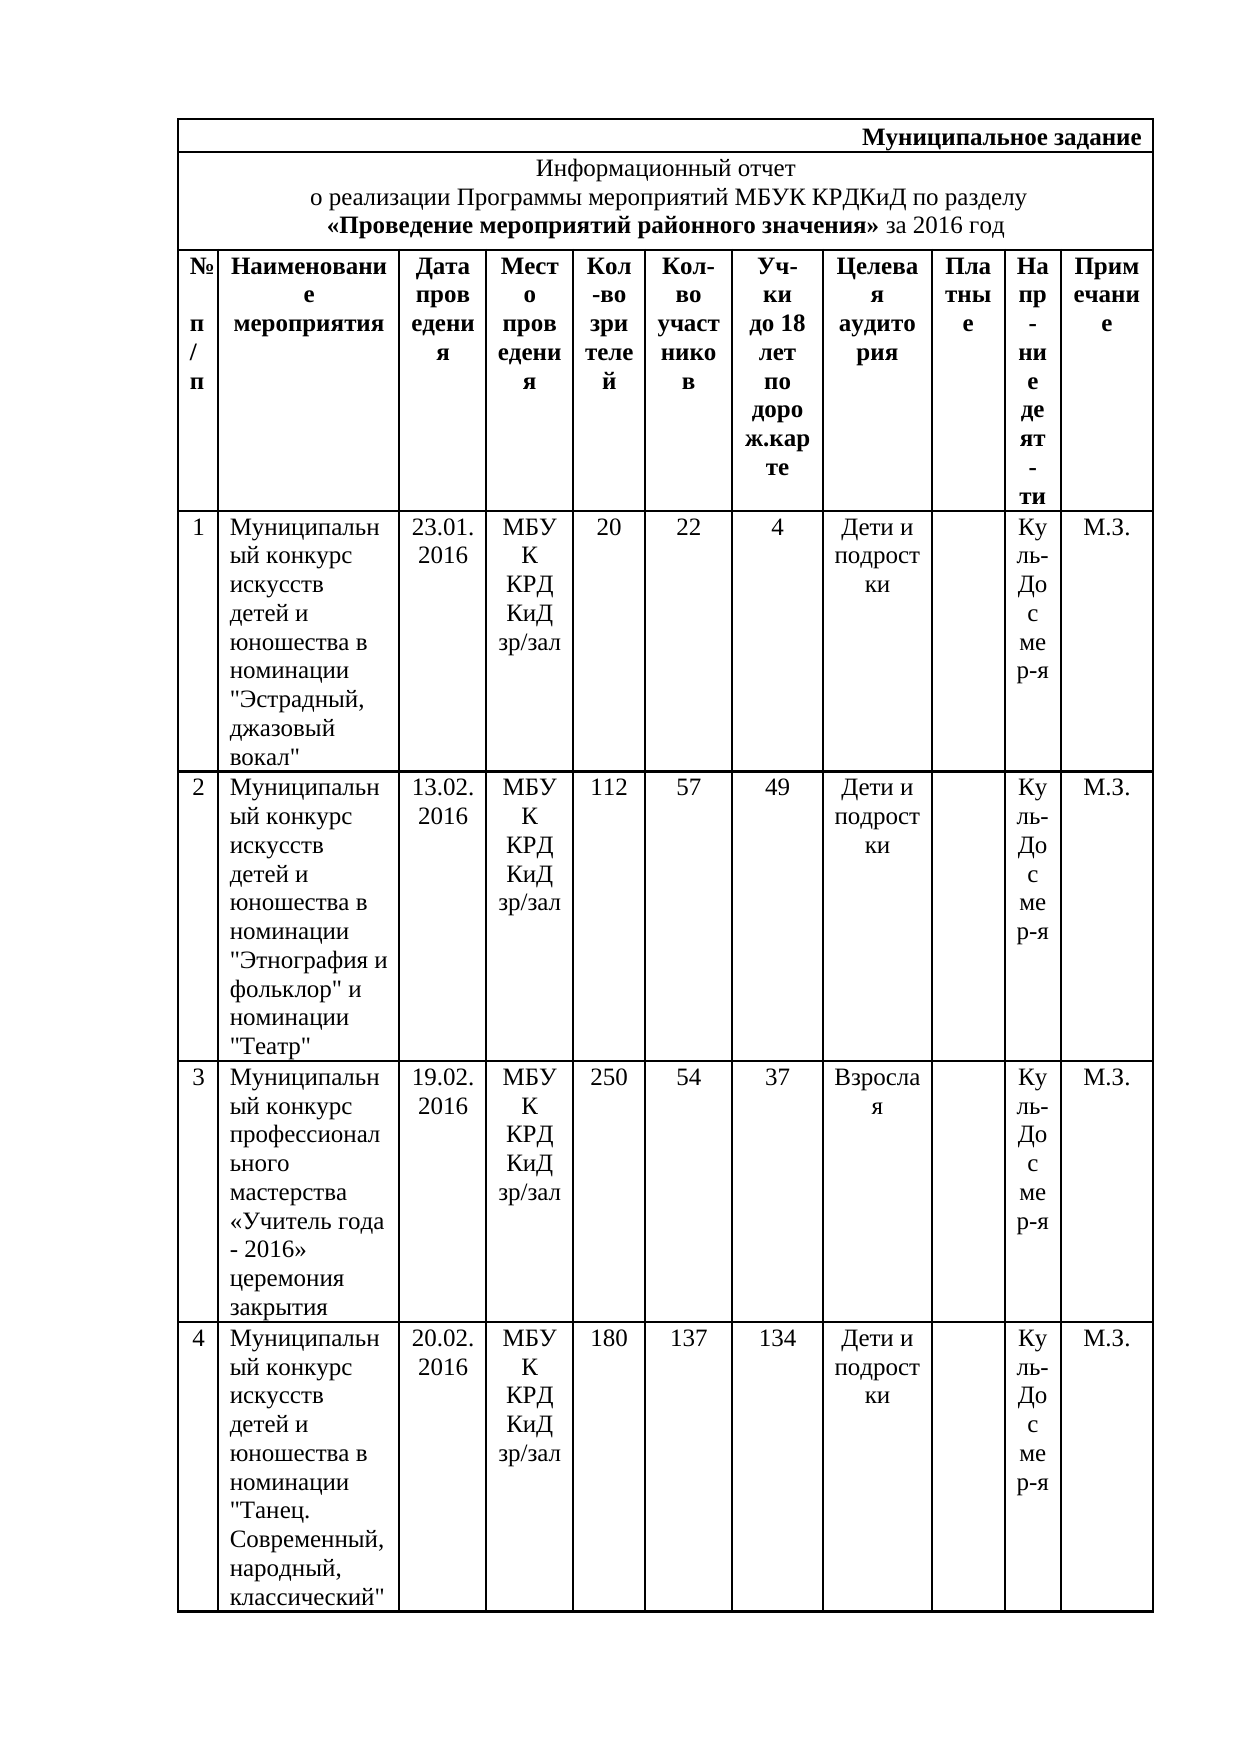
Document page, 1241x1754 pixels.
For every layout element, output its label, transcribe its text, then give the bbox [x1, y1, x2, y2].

table_cell МБУК КРДКиД зр/зал [487, 773, 572, 1060]
table_cell Дата проведения [400, 251, 485, 509]
table_cell Муниципальный конкурс профессионального мастерства «Учитель года - 2016» церемония закрытия [219, 1062, 398, 1321]
table_cell Муниципальный конкурс искусств детей и юношества в номинации "Эстрадный, джазовый вокал" [219, 512, 398, 770]
table_cell Целевая аудитория [824, 251, 931, 509]
table_cell М.З. [1062, 1323, 1152, 1610]
table_cell Напр-ние деят-ти [1006, 251, 1060, 509]
table_cell 54 [646, 1062, 731, 1321]
table_cell Кол-во участников [646, 251, 731, 509]
table_cell МБУК КРДКиД зр/зал [487, 1323, 572, 1610]
table_cell [933, 512, 1004, 770]
table_cell М.З. [1062, 773, 1152, 1060]
table_cell 112 [574, 773, 644, 1060]
table_cell Взрослая [824, 1062, 931, 1321]
table_cell Куль-Дос мер-я [1006, 1323, 1060, 1610]
table_cell 250 [574, 1062, 644, 1321]
table_cell 19.02.2016 [400, 1062, 485, 1321]
table_cell 20.02.2016 [400, 1323, 485, 1610]
table_cell 23.01.2016 [400, 512, 485, 770]
table_cell 22 [646, 512, 731, 770]
table_cell [933, 1323, 1004, 1610]
table_cell Муниципальный конкурс искусств детей и юношества в номинации "Танец. Современный, народный, классический" [219, 1323, 398, 1610]
table_cell 57 [646, 773, 731, 1060]
table_cell Куль-Дос мер-я [1006, 773, 1060, 1060]
table_cell Уч-ки до 18 лет по дорож.карте [733, 251, 822, 509]
table_cell М.З. [1062, 512, 1152, 770]
table_cell 20 [574, 512, 644, 770]
table_cell 1 [179, 512, 217, 770]
table_cell Куль-Дос мер-я [1006, 512, 1060, 770]
table_cell Куль-Дос мер-я [1006, 1062, 1060, 1321]
table_cell 4 [179, 1323, 217, 1610]
table_cell Место проведения [487, 251, 572, 509]
table_cell [933, 773, 1004, 1060]
table_cell Кол-во зрителей [574, 251, 644, 509]
table_cell М.З. [1062, 1062, 1152, 1321]
table_cell 134 [733, 1323, 822, 1610]
table_cell Информационный отчет о реализации Программы мероприятий МБУК КРДКиД по разделу «Проведение мероприятий районного значения» за 2016 год [179, 153, 1152, 249]
table_cell 3 [179, 1062, 217, 1321]
table_cell 13.02.2016 [400, 773, 485, 1060]
table_cell Примечание [1062, 251, 1152, 509]
table_cell 37 [733, 1062, 822, 1321]
table_cell Дети и подростки [824, 512, 931, 770]
table_cell № п/п [179, 251, 217, 509]
table_cell 4 [733, 512, 822, 770]
table_cell [933, 1062, 1004, 1321]
table_cell МБУК КРДКиД зр/зал [487, 512, 572, 770]
table_header Муниципальное задание [179, 120, 1152, 151]
table_cell 180 [574, 1323, 644, 1610]
table_cell 137 [646, 1323, 731, 1610]
table_cell Платные [933, 251, 1004, 509]
table_cell Наименование мероприятия [219, 251, 398, 509]
table_cell Дети и подростки [824, 1323, 931, 1610]
table_cell 49 [733, 773, 822, 1060]
table_cell Дети и подростки [824, 773, 931, 1060]
table_cell МБУК КРДКиД зр/зал [487, 1062, 572, 1321]
table_cell 2 [179, 773, 217, 1060]
table_cell Муниципальный конкурс искусств детей и юношества в номинации "Этнография и фольклор" и номинации "Театр" [219, 773, 398, 1060]
